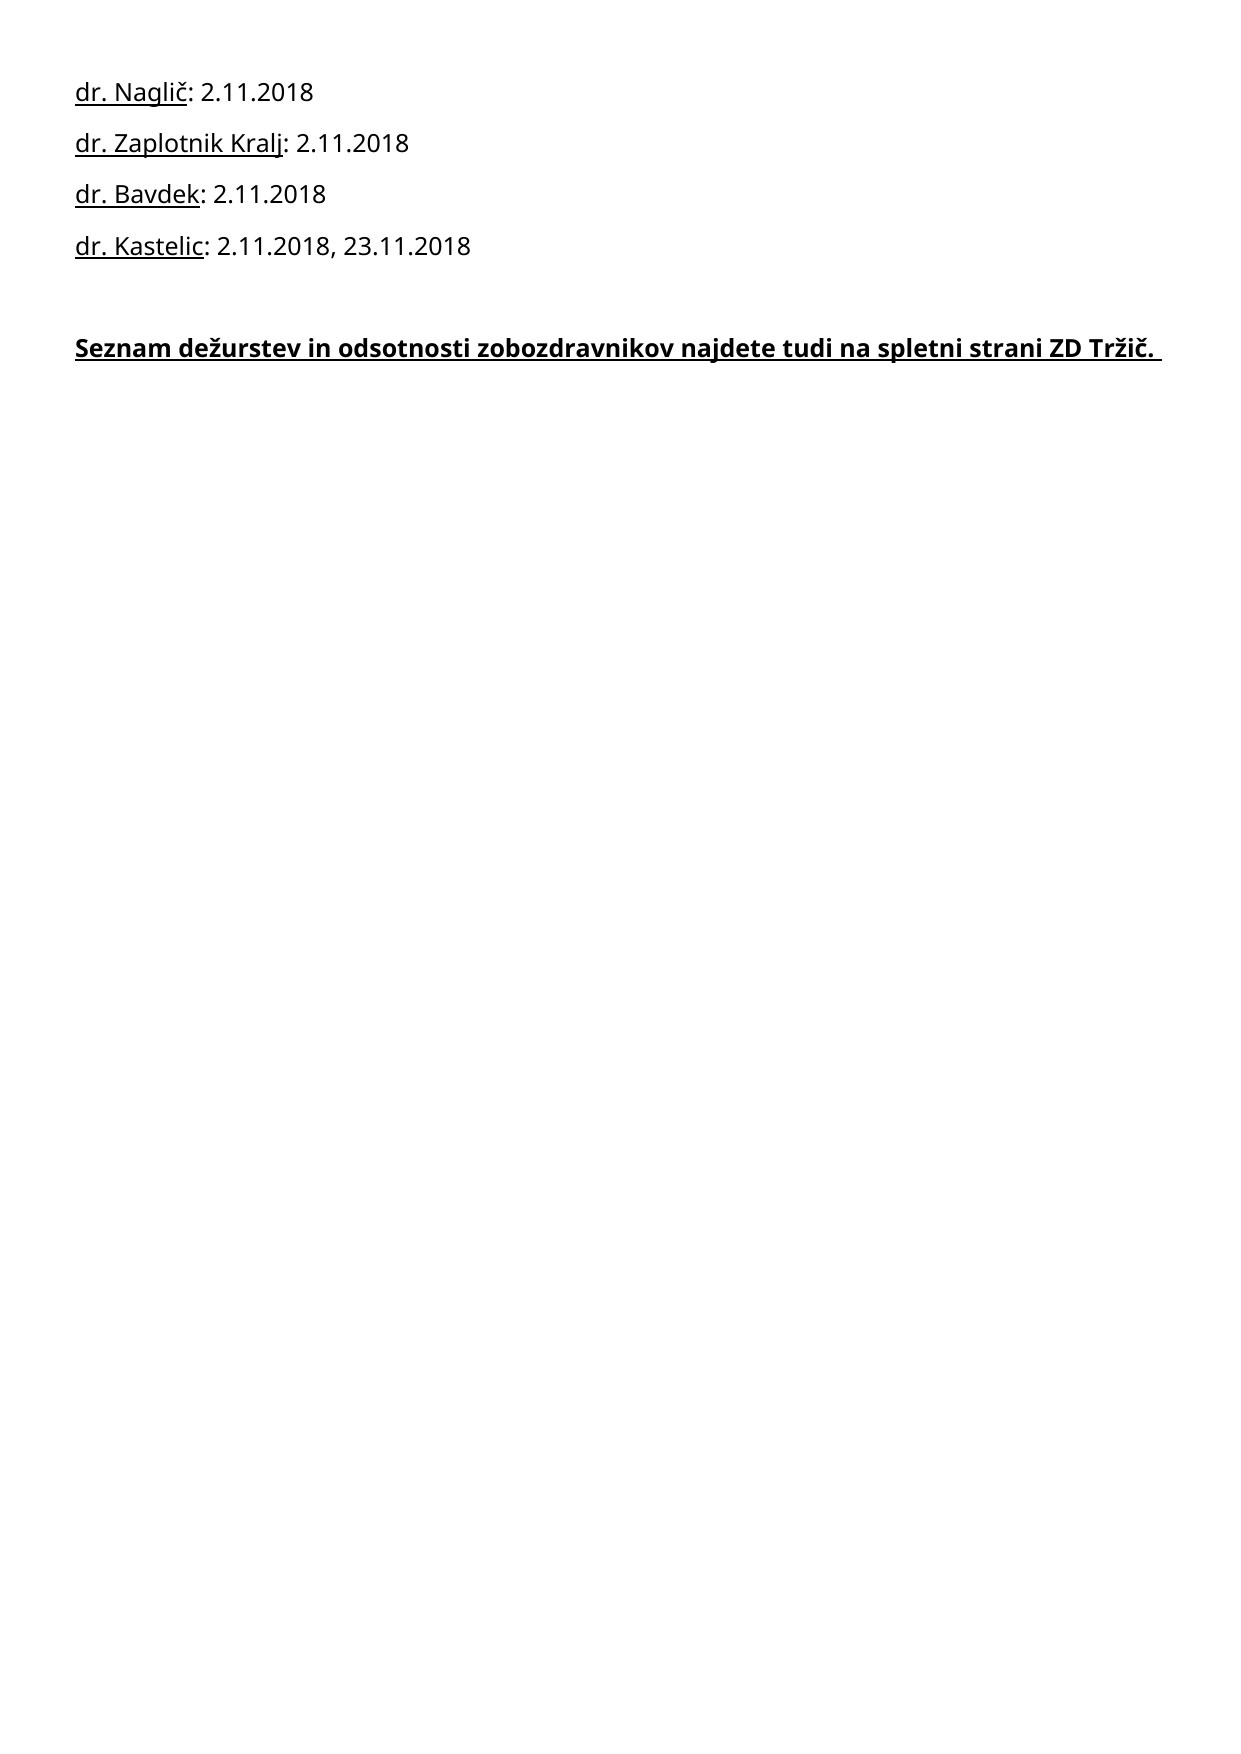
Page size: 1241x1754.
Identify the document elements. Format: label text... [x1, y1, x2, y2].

text dr. Zaplotnik Kralj: 2.11.2018 [75, 126, 1193, 160]
text dr. Naglič: 2.11.2018 [75, 75, 1193, 109]
text dr. Kastelic: 2.11.2018, 23.11.2018 [75, 228, 1193, 262]
text dr. Bavdek: 2.11.2018 [75, 177, 1193, 211]
text Seznam dežurstev in odsotnosti zobozdravnikov najdete tudi na spletni strani ZD Tržič. [75, 330, 1193, 364]
